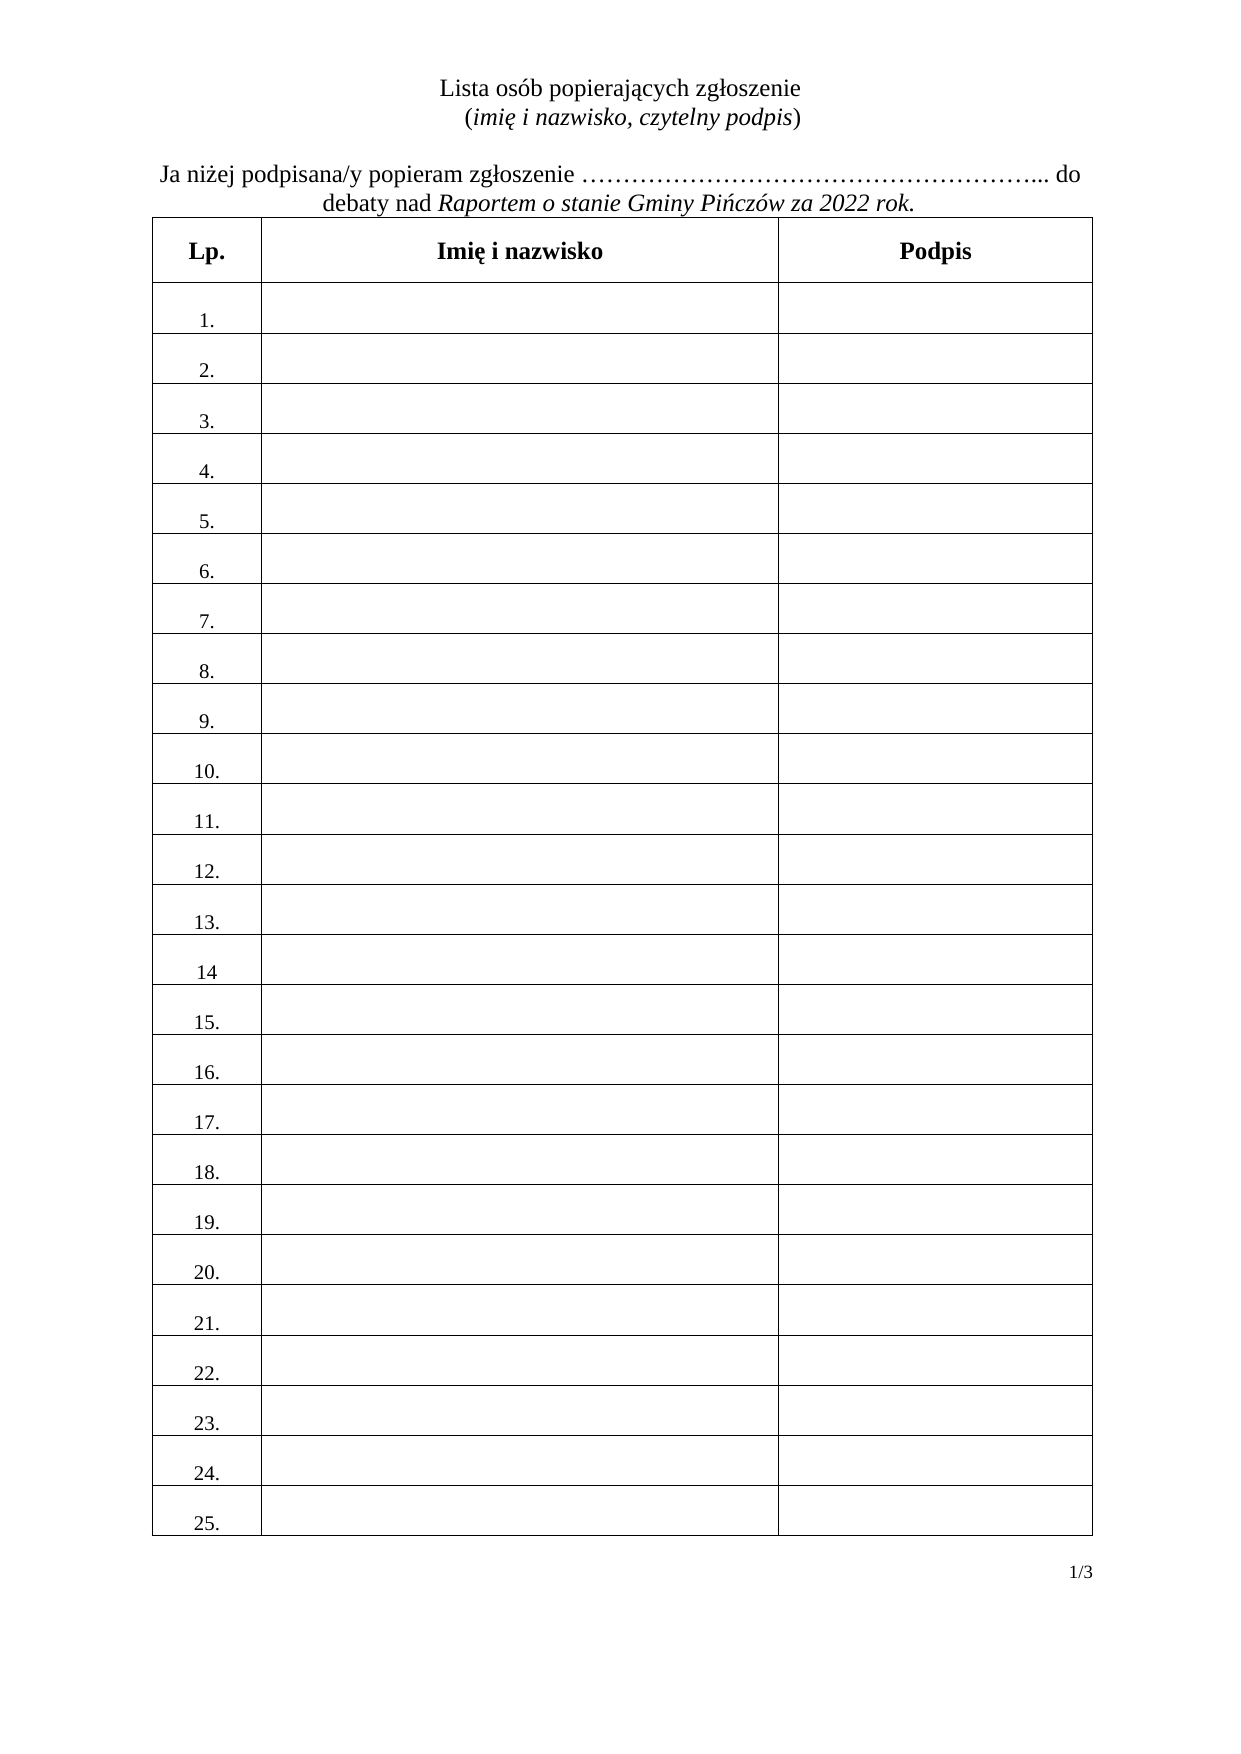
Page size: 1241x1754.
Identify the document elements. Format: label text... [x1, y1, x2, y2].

table_cell 24. [153, 1436, 261, 1485]
table_cell 14 [153, 935, 261, 984]
table_cell 18. [153, 1135, 261, 1184]
table_cell [779, 334, 1092, 382]
text Lista osób popierających zgłoszenie [148, 73, 1093, 102]
table_cell [262, 1185, 778, 1234]
table_cell [779, 534, 1092, 583]
table_cell 5. [153, 484, 261, 533]
table_cell 21. [153, 1285, 261, 1334]
table_cell 4. [153, 434, 261, 483]
table_cell 19. [153, 1185, 261, 1234]
table_cell [779, 985, 1092, 1034]
table_cell [779, 835, 1092, 883]
table_cell 10. [153, 734, 261, 783]
table_cell [262, 1235, 778, 1284]
table_cell [779, 734, 1092, 783]
table_cell [779, 684, 1092, 733]
table_cell [779, 885, 1092, 934]
table_cell 16. [153, 1035, 261, 1084]
table_cell [779, 1035, 1092, 1084]
text Ja niżej podpisana/y popieram zgłoszenie ………………………………………………... do debaty nad Raportem o stanie Gminy Pińczów za 2022 rok. [148, 159, 1093, 217]
table_cell [779, 484, 1092, 533]
table_cell [262, 1386, 778, 1435]
text (imię i nazwisko, czytelny podpis) [148, 102, 1093, 131]
table_cell [779, 283, 1092, 332]
table_cell 17. [153, 1085, 261, 1134]
table_cell [779, 784, 1092, 833]
table_cell 22. [153, 1336, 261, 1384]
table_cell [779, 1085, 1092, 1134]
table_cell 1. [153, 283, 261, 332]
table_cell [262, 1035, 778, 1084]
table_header Podpis [779, 218, 1092, 282]
table_cell 6. [153, 534, 261, 583]
table_cell [262, 1135, 778, 1184]
table_cell 13. [153, 885, 261, 934]
table_cell [779, 1135, 1092, 1184]
table_cell 23. [153, 1386, 261, 1435]
table_cell 8. [153, 634, 261, 683]
table_cell [262, 784, 778, 833]
table_cell 25. [153, 1486, 261, 1535]
table_cell [262, 584, 778, 633]
table_cell [262, 1085, 778, 1134]
table_cell [262, 534, 778, 583]
table_cell [262, 634, 778, 683]
table_cell [262, 334, 778, 382]
table_cell 3. [153, 384, 261, 433]
table_cell [779, 634, 1092, 683]
table_cell [262, 734, 778, 783]
table_cell 9. [153, 684, 261, 733]
table_cell [262, 434, 778, 483]
table_cell [779, 434, 1092, 483]
table_cell [779, 1386, 1092, 1435]
table_cell [262, 885, 778, 934]
table_cell [262, 684, 778, 733]
table_cell [262, 1285, 778, 1334]
table_header Imię i nazwisko [262, 218, 778, 282]
table_cell [262, 985, 778, 1034]
table_header Lp. [153, 218, 261, 282]
table_cell 11. [153, 784, 261, 833]
table_cell [779, 1285, 1092, 1334]
table_cell [262, 484, 778, 533]
table_cell [262, 935, 778, 984]
table_cell [779, 1436, 1092, 1485]
table_cell [262, 1336, 778, 1384]
table_cell [262, 384, 778, 433]
text 1/3 [148, 1561, 1093, 1582]
table_cell [779, 1336, 1092, 1384]
table_cell [779, 384, 1092, 433]
table_cell [262, 1486, 778, 1535]
table_cell [262, 1436, 778, 1485]
table_cell [779, 935, 1092, 984]
table_cell [262, 835, 778, 883]
table_cell [779, 1486, 1092, 1535]
table_cell [779, 1235, 1092, 1284]
table_cell 12. [153, 835, 261, 883]
table_cell [779, 1185, 1092, 1234]
table_cell 7. [153, 584, 261, 633]
table_cell [262, 283, 778, 332]
table_cell [779, 584, 1092, 633]
table_cell 2. [153, 334, 261, 382]
table_cell 15. [153, 985, 261, 1034]
table_cell 20. [153, 1235, 261, 1284]
